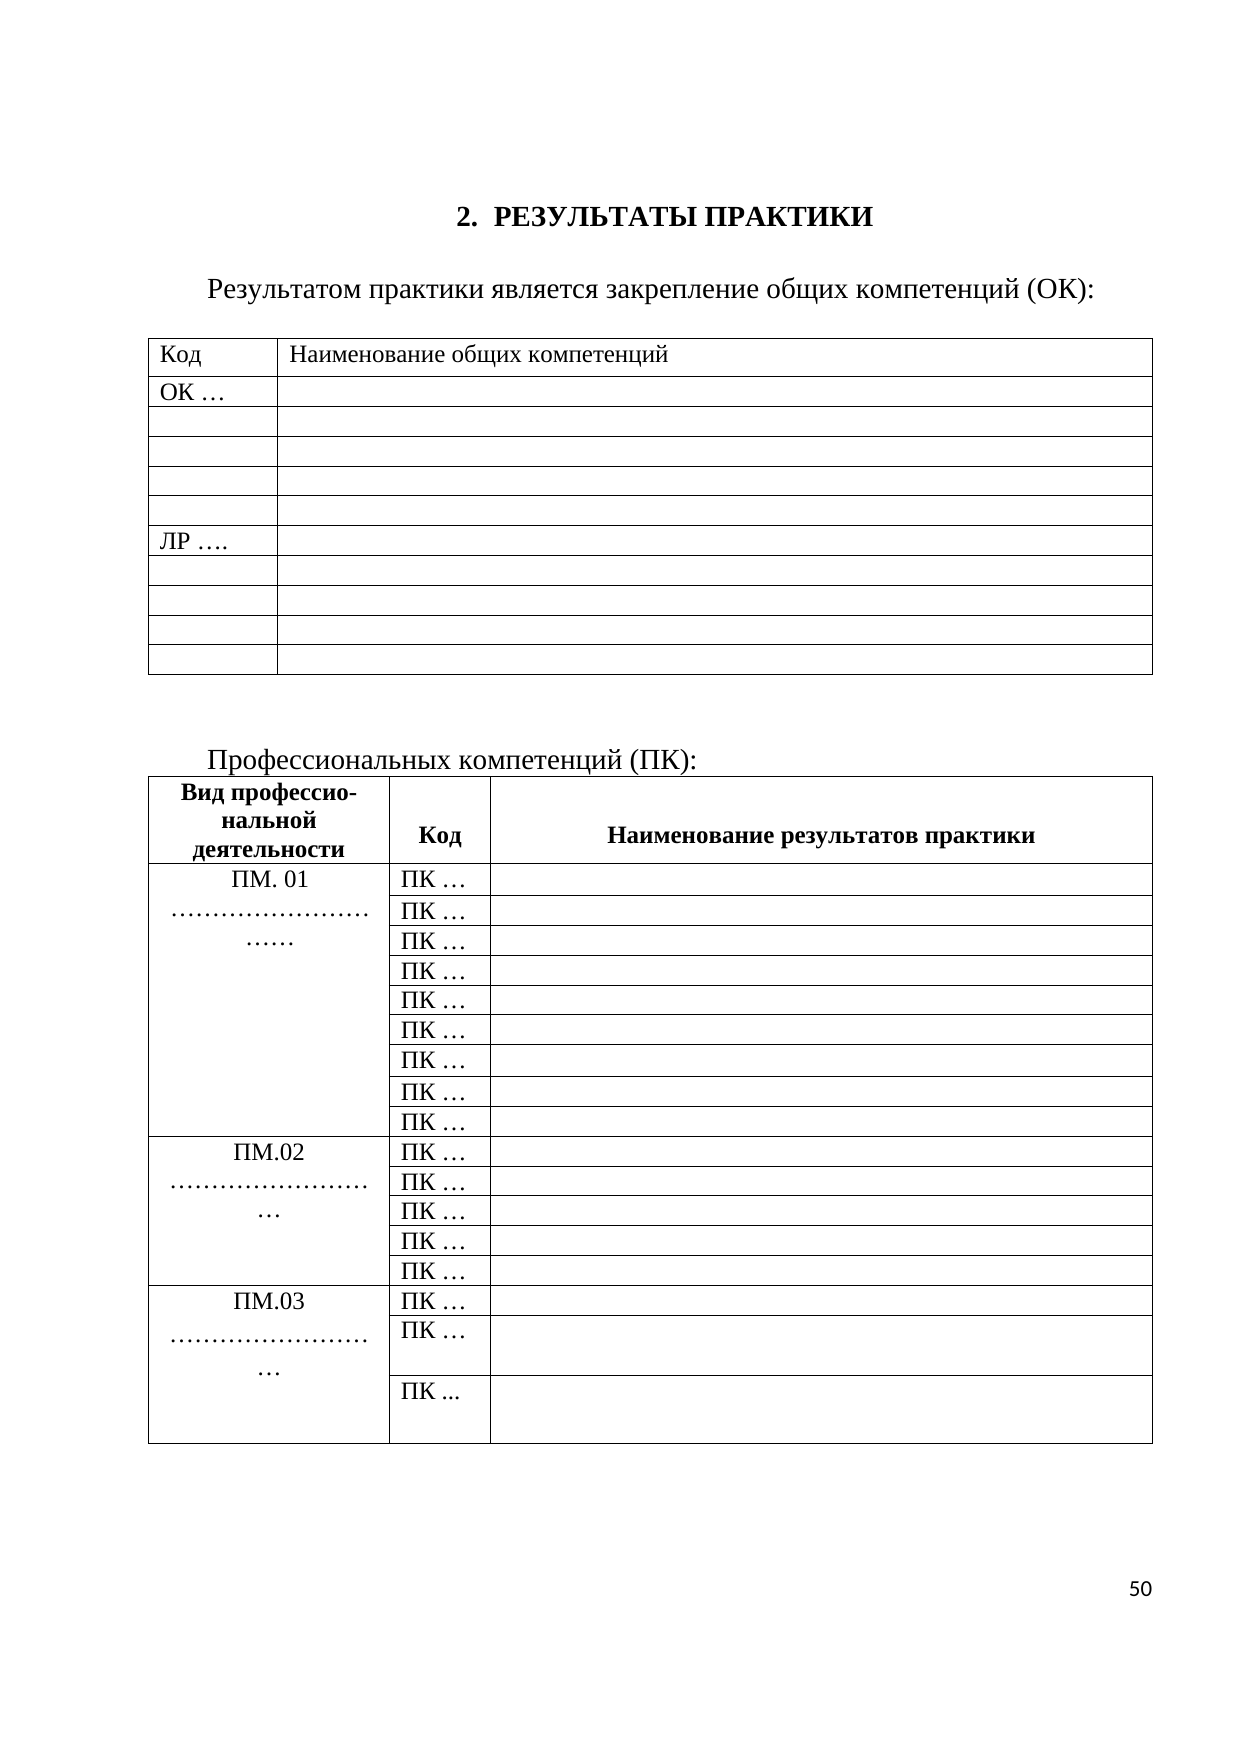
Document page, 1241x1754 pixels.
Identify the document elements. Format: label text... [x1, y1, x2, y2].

table_header Вид профессио- нальной деятельности [149, 777, 389, 863]
table_cell [491, 864, 1152, 895]
table_cell [491, 926, 1152, 955]
table_header Наименование результатов практики [491, 777, 1152, 863]
table_cell ПК … [390, 1107, 490, 1136]
table_cell [491, 1376, 1152, 1442]
table_cell [491, 1137, 1152, 1166]
table_cell [149, 496, 277, 525]
table_cell ПМ.02 ……………………… [149, 1137, 389, 1285]
table_cell [149, 407, 277, 436]
table_header Код [149, 339, 277, 376]
table_cell ПК … [390, 1316, 490, 1375]
table_cell [278, 526, 1152, 555]
table_cell [491, 1045, 1152, 1076]
table_cell [149, 586, 277, 614]
table_cell [491, 1196, 1152, 1225]
table_cell [491, 1077, 1152, 1106]
table_cell [278, 407, 1152, 436]
table_cell [149, 645, 277, 674]
table_cell [278, 496, 1152, 525]
table_cell ЛР …. [149, 526, 277, 555]
table_cell ОК … [149, 377, 277, 406]
table_cell [149, 437, 277, 466]
table_cell ПК … [390, 1286, 490, 1314]
table_cell ПК … [390, 1015, 490, 1044]
table_cell [149, 556, 277, 585]
table_cell ПМ.03 ……………………… [149, 1286, 389, 1442]
table_cell [491, 1316, 1152, 1375]
table_cell [278, 377, 1152, 406]
table_cell ПМ. 01 ………………………… [149, 864, 389, 1136]
table_cell [491, 1226, 1152, 1255]
table_cell [491, 1015, 1152, 1044]
list Профессиональных компетенций (ПК): [148, 742, 1152, 776]
table_cell [278, 586, 1152, 614]
table_cell ПК … [390, 1256, 490, 1285]
table_cell [278, 556, 1152, 585]
table_cell [491, 986, 1152, 1014]
table_cell ПК ... [390, 1376, 490, 1442]
table_cell ПК … [390, 1226, 490, 1255]
table_cell [278, 645, 1152, 674]
table_cell [278, 616, 1152, 644]
table_cell [149, 616, 277, 644]
table_cell ПК … [390, 1167, 490, 1195]
table_cell ПК … [390, 956, 490, 984]
table_header Наименование общих компетенций [278, 339, 1152, 376]
table_cell ПК … [390, 1045, 490, 1076]
table_cell [491, 1107, 1152, 1136]
list Результатом практики является закрепление общих компетенций (ОК): [148, 271, 1152, 304]
table_cell [491, 1286, 1152, 1314]
table_cell ПК … [390, 1077, 490, 1106]
table_cell [278, 467, 1152, 495]
table_cell [491, 1256, 1152, 1285]
table_cell ПК … [390, 864, 490, 895]
table_cell ПК … [390, 1196, 490, 1225]
table_cell ПК … [390, 896, 490, 925]
table_cell [491, 1167, 1152, 1195]
table_cell [278, 437, 1152, 466]
table_cell ПК … [390, 1137, 490, 1166]
table_cell ПК … [390, 926, 490, 955]
table_cell ПК … [390, 986, 490, 1014]
table_header Код [390, 777, 490, 863]
table_cell [149, 467, 277, 495]
table_cell [491, 896, 1152, 925]
list РЕЗУЛЬТАТЫ ПРАКТИКИ [177, 165, 1152, 232]
table_cell [491, 956, 1152, 984]
